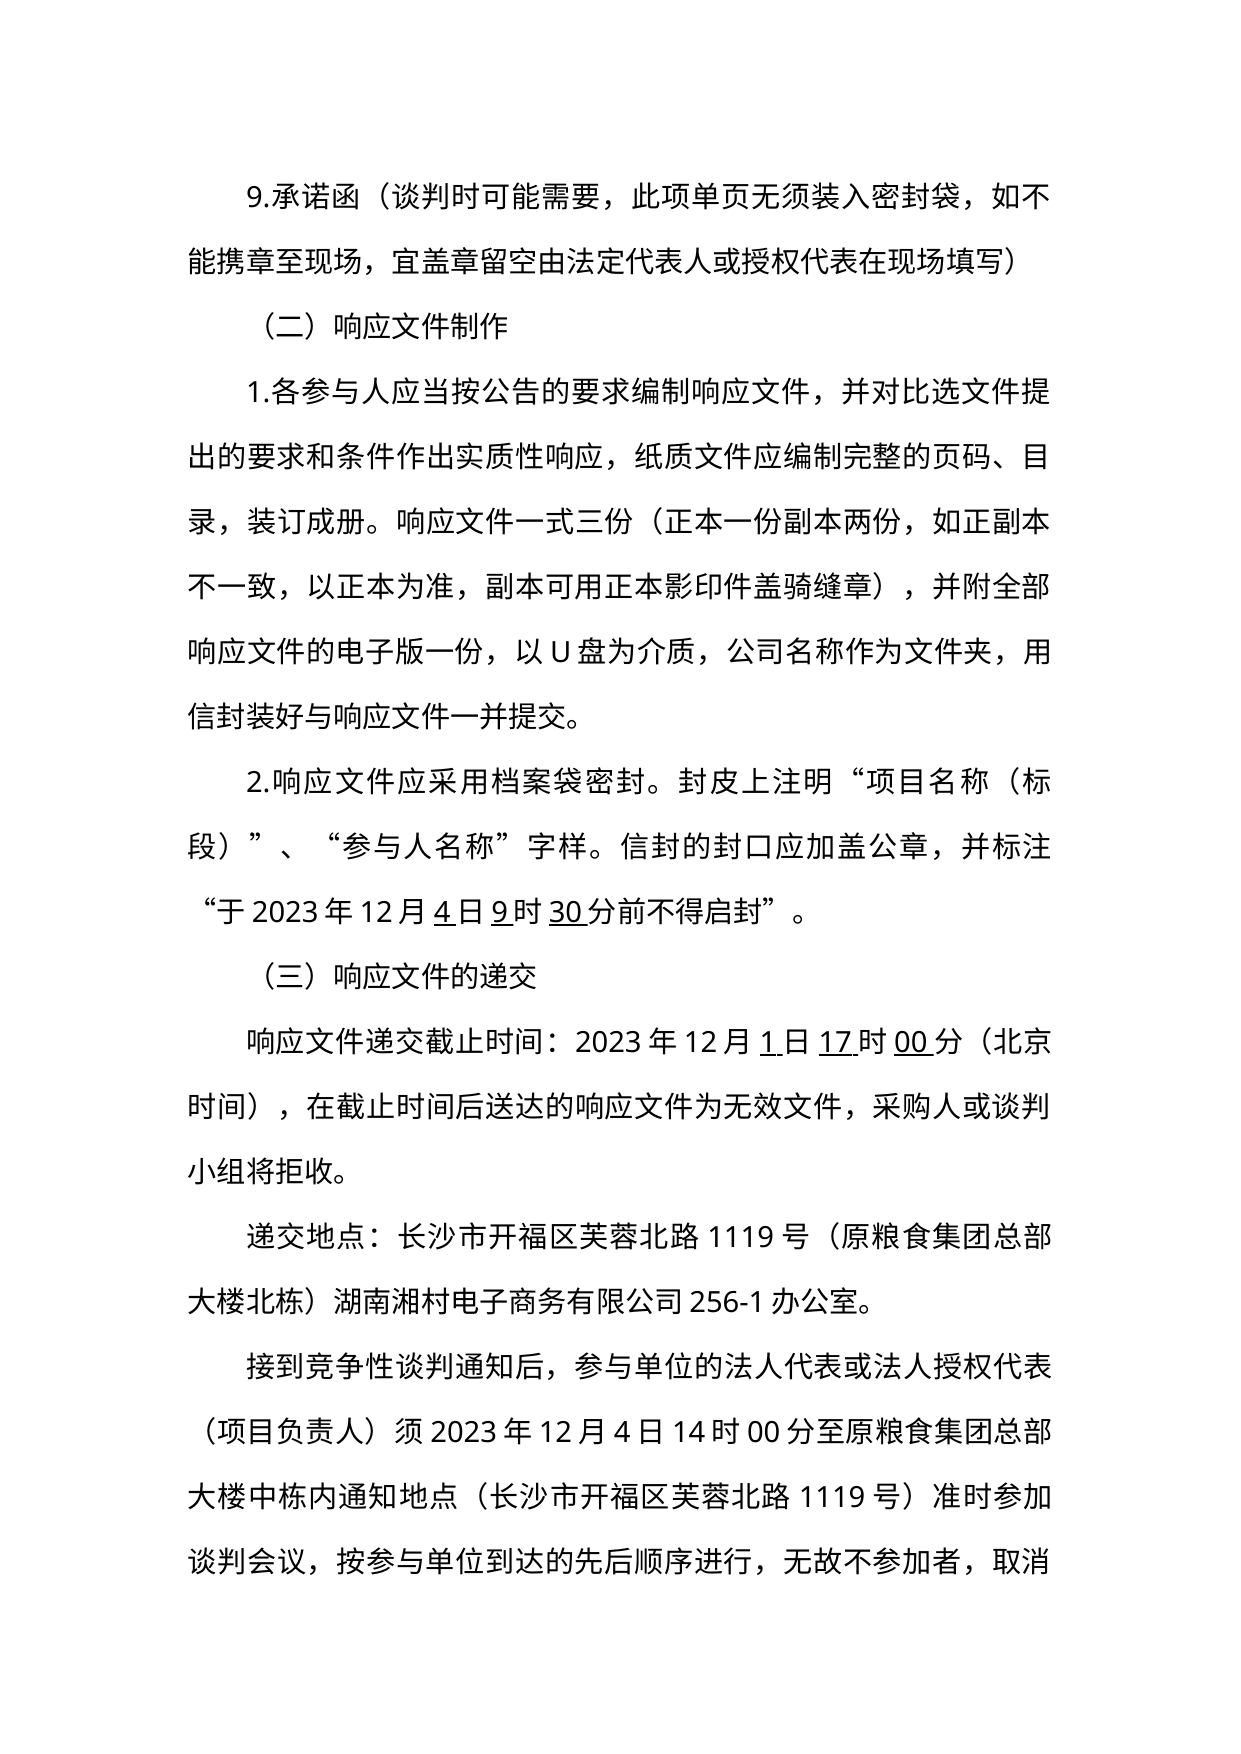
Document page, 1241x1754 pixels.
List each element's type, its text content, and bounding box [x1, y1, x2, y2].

text 1.各参与人应当按公告的要求编制响应文件，并对比选文件提出的要求和条件作出实质性响应，纸质文件应编制完整的页码、目录，装订成册。响应文件一式三份（正本一份副本两份，如正副本不一致，以正本为准，副本可用正本影印件盖骑缝章），并附全部响应文件的电子版一份，以U盘为介质，公司名称作为文件夹，用信封装好与响应文件一并提交。 [187, 357, 1053, 747]
text 递交地点：长沙市开福区芙蓉北路1119号（原粮食集团总部大楼北栋）湖南湘村电子商务有限公司256-1办公室。 [187, 1202, 1053, 1332]
text （二）响应文件制作 [187, 292, 1053, 357]
text 2.响应文件应采用档案袋密封。封皮上注明“项目名称（标段）”、“参与人名称”字样。信封的封口应加盖公章，并标注“于2023年12月4日9时30分前不得启封”。 [187, 747, 1053, 942]
text 响应文件递交截止时间：2023年12月1日17时00分（北京时间），在截止时间后送达的响应文件为无效文件，采购人或谈判小组将拒收。 [187, 1007, 1053, 1202]
text 9.承诺函（谈判时可能需要，此项单页无须装入密封袋，如不能携章至现场，宜盖章留空由法定代表人或授权代表在现场填写） [187, 162, 1053, 292]
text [187, 1332, 1053, 1592]
text （三）响应文件的递交 [187, 942, 1053, 1007]
